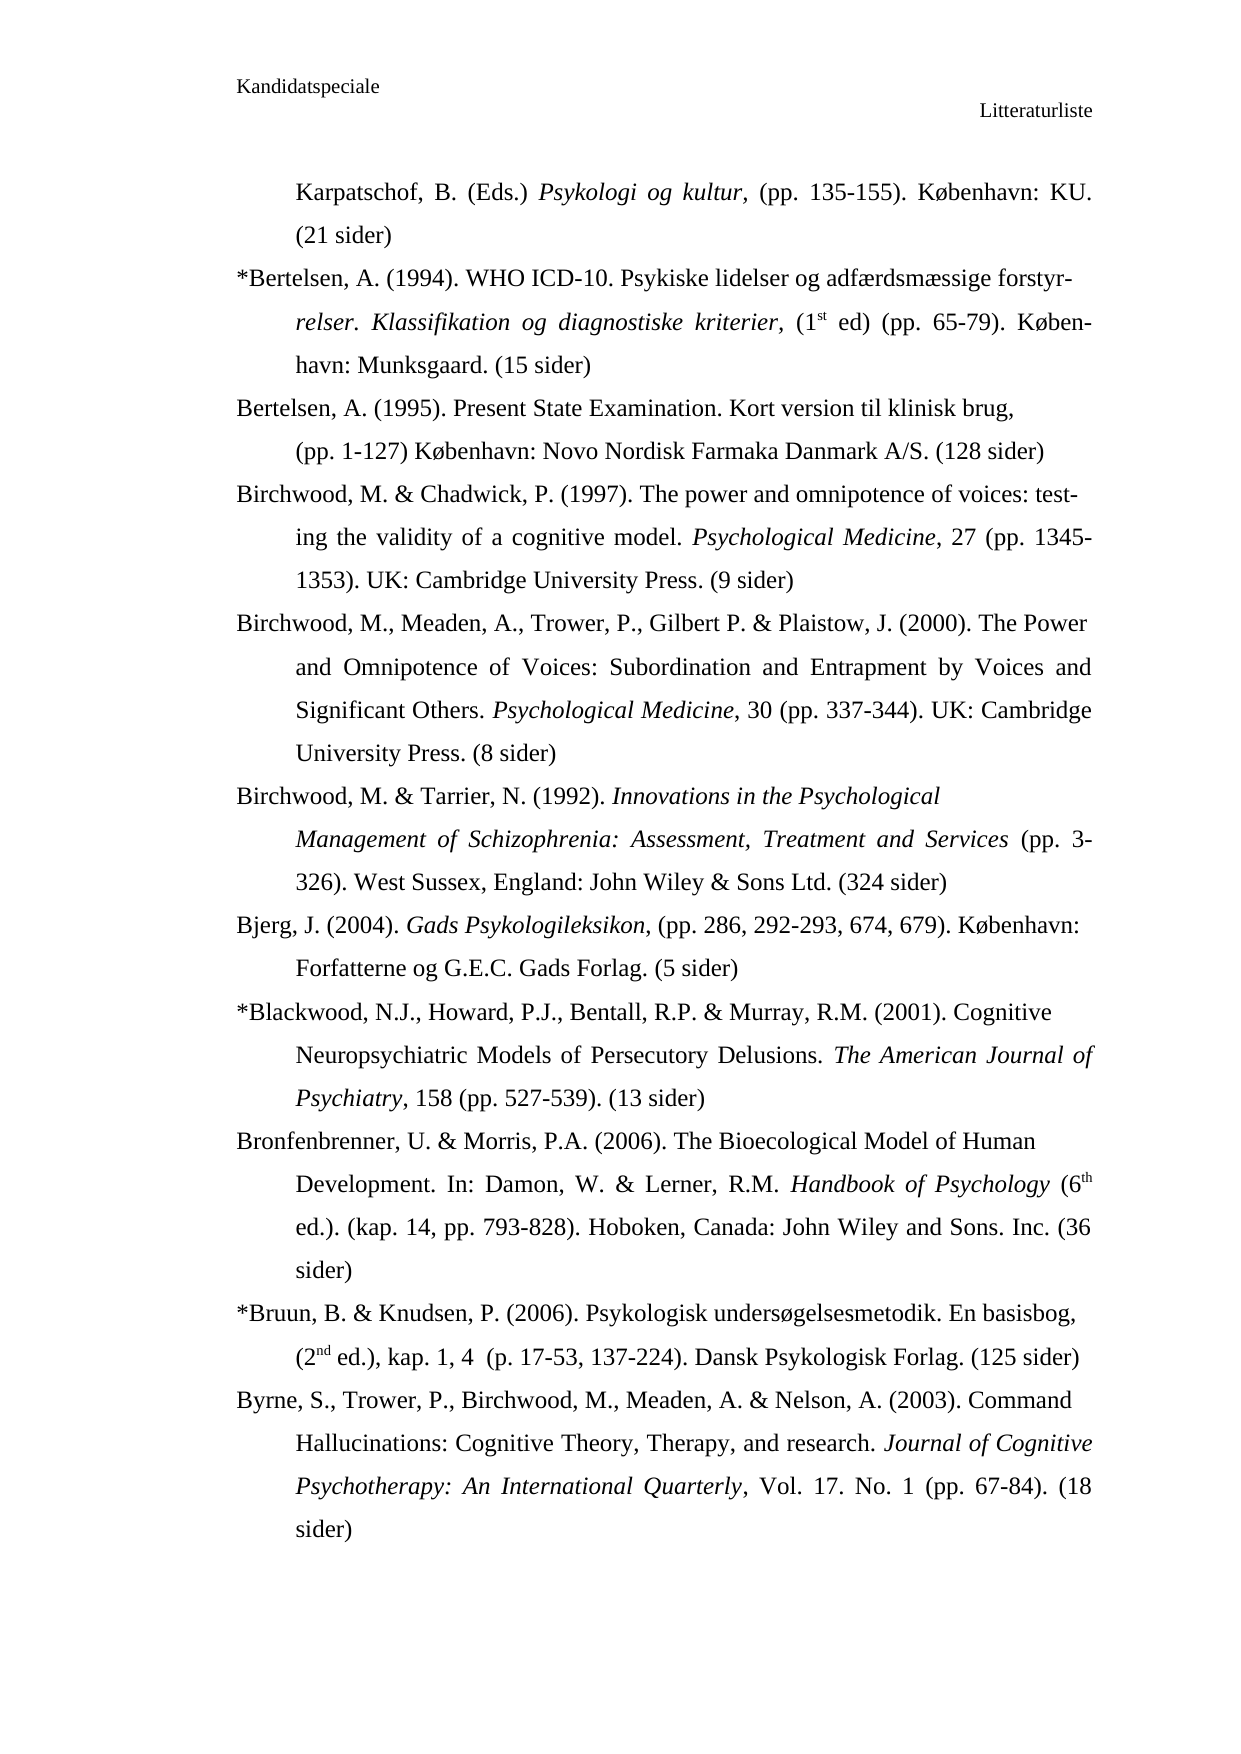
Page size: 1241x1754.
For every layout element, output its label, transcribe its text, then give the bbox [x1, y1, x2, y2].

text Byrne, S., Trower, P., Birchwood, M., Meaden, A. & Nelson, A. (2003). Command [236, 1385, 1092, 1413]
text Forfatterne og G.E.C. Gads Forlag. (5 sider) [236, 953, 1092, 982]
text (2nd ed.), kap. 1, 4 (p. 17-53, 137-224). Dansk Psykologisk Forlag. (125 sider) [236, 1342, 1092, 1370]
text and Omnipotence of Voices: Subordination and Entrapment by Voices and Significant Others. Psychological Medicine, 30 (pp. 337-344). UK: Cambridge University Press. (8 sider) [295, 652, 1092, 767]
text ing the validity of a cognitive model. Psychological Medicine, 27 (pp. 1345-1353). UK: Cambridge University Press. (9 sider) [295, 522, 1092, 594]
text Karpatschof, B. (Eds.) Psykologi og kultur, (pp. 135-155). København: KU. (21 sider) [295, 177, 1092, 249]
text *Bruun, B. & Knudsen, P. (2006). Psykologisk undersøgelsesmetodik. En basisbog, [236, 1298, 1092, 1327]
text Bjerg, J. (2004). Gads Psykologileksikon, (pp. 286, 292-293, 674, 679). København: [236, 910, 1092, 939]
text Hallucinations: Cognitive Theory, Therapy, and research. Journal of Cognitive Psychotherapy: An International Quarterly, Vol. 17. No. 1 (pp. 67-84). (18 sider) [295, 1428, 1092, 1543]
text (pp. 1-127) København: Novo Nordisk Farmaka Danmark A/S. (128 sider) [236, 436, 1092, 465]
text Management of Schizophrenia: Assessment, Treatment and Services (pp. 3-326). West Sussex, England: John Wiley & Sons Ltd. (324 sider) [295, 824, 1092, 896]
text *Blackwood, N.J., Howard, P.J., Bentall, R.P. & Murray, R.M. (2001). Cognitive [236, 997, 1092, 1025]
text relser. Klassifikation og diagnostiske kriterier, (1st ed) (pp. 65-79). Køben-havn: Munksgaard. (15 sider) [295, 307, 1092, 378]
text Birchwood, M. & Tarrier, N. (1992). Innovations in the Psychological [236, 781, 1092, 810]
text Neuropsychiatric Models of Persecutory Delusions. The American Journal of Psychiatry, 158 (pp. 527-539). (13 sider) [295, 1040, 1092, 1112]
text Bronfenbrenner, U. & Morris, P.A. (2006). The Bioecological Model of Human [236, 1126, 1092, 1155]
text *Bertelsen, A. (1994). WHO ICD-10. Psykiske lidelser og adfærdsmæssige forstyr- [236, 263, 1092, 292]
text Development. In: Damon, W. & Lerner, R.M. Handbook of Psychology (6th ed.). (kap. 14, pp. 793-828). Hoboken, Canada: John Wiley and Sons. Inc. (36 sider) [295, 1169, 1092, 1284]
text Bertelsen, A. (1995). Present State Examination. Kort version til klinisk brug, [236, 393, 1092, 422]
text Birchwood, M., Meaden, A., Trower, P., Gilbert P. & Plaistow, J. (2000). The Power [236, 608, 1092, 637]
text Birchwood, M. & Chadwick, P. (1997). The power and omnipotence of voices: test- [236, 479, 1092, 508]
